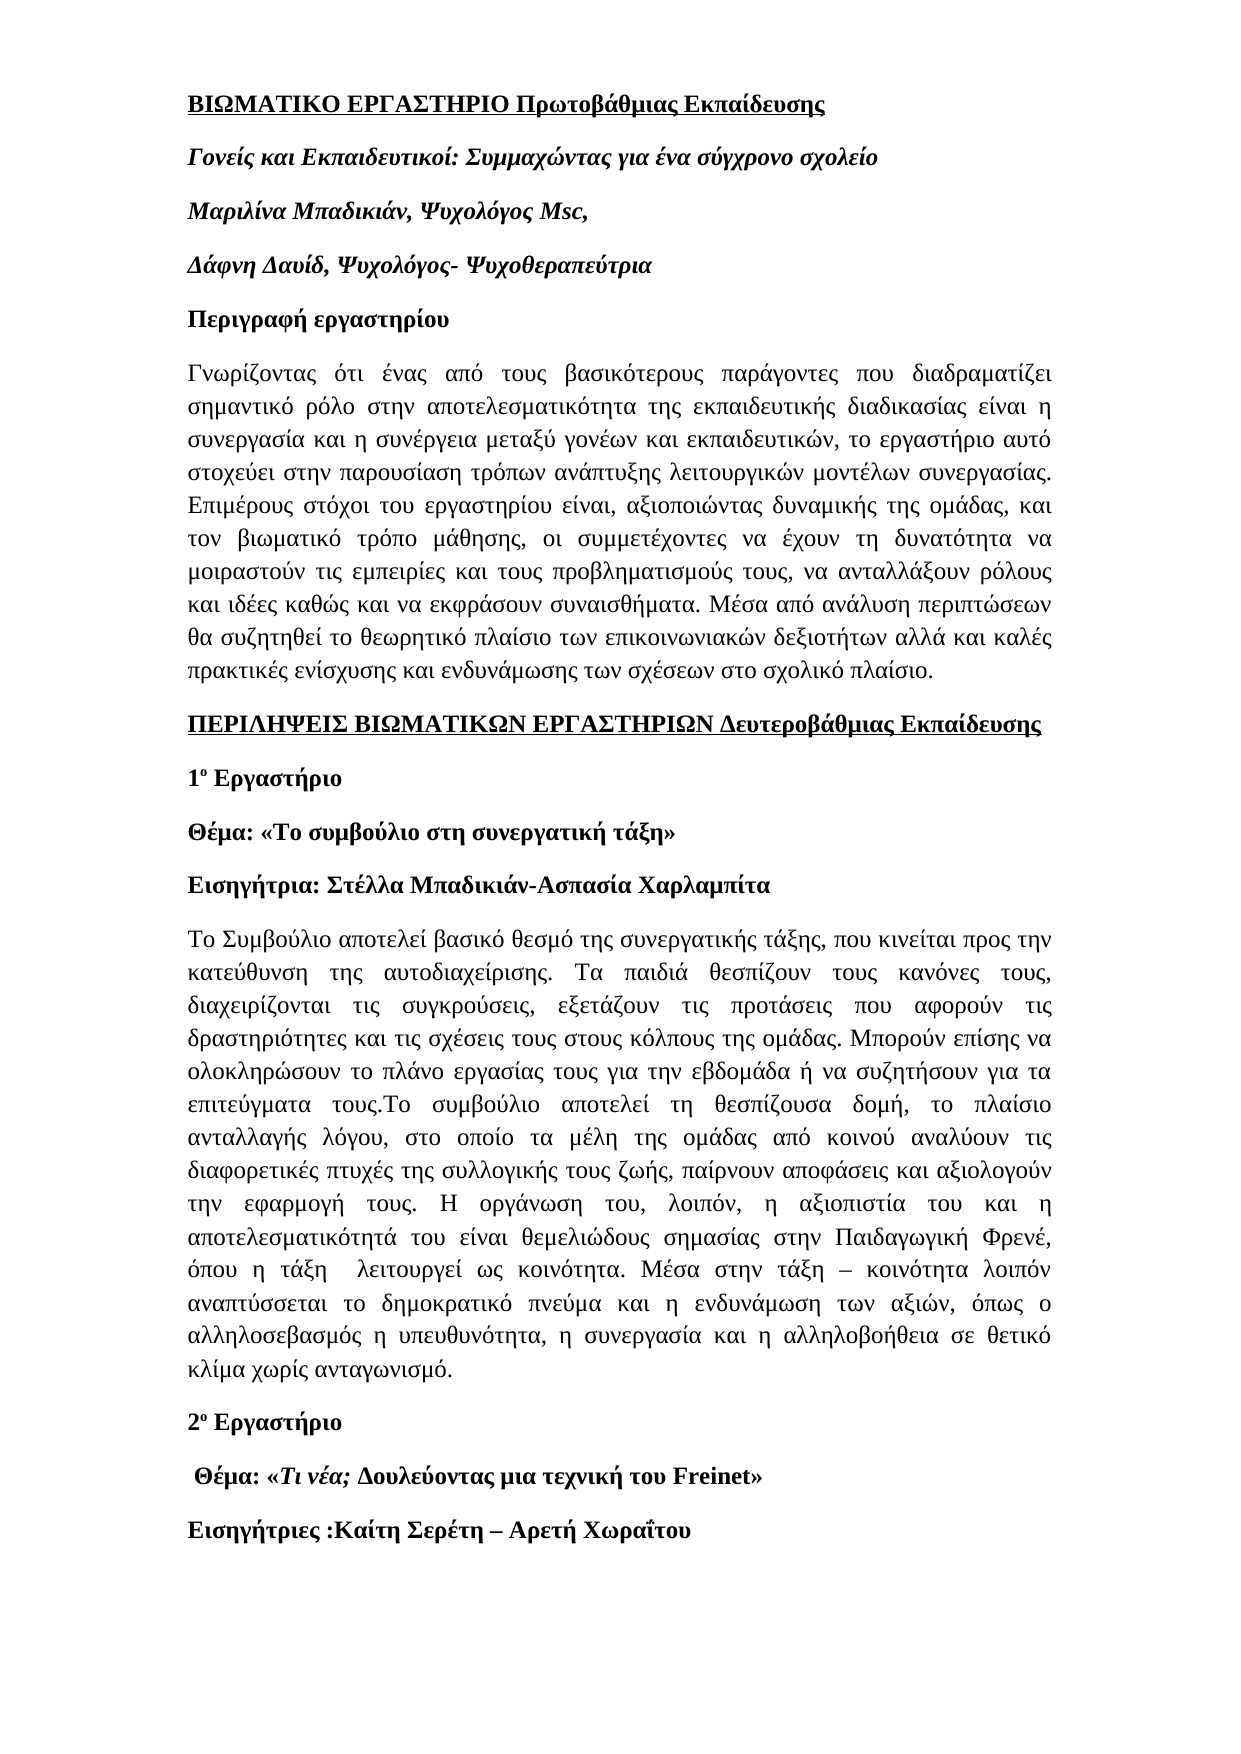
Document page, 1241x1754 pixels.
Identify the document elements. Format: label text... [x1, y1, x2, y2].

text Το Συμβούλιο αποτελεί βασικό θεσμό της συνεργατικής τάξης, που κινείται προς την κατεύθυνση της αυτοδιαχείρισης. Τα παιδιά θεσπίζουν τους κανόνες τους, διαχειρίζονται τις συγκρούσεις, εξετάζουν τις προτάσεις που αφορούν τις δραστηριότητες και τις σχέσεις τους στους κόλπους της ομάδας. Μπορούν επίσης να ολοκληρώσουν το πλάνο εργασίας τους για την εβδομάδα ή να συζητήσουν για τα επιτεύγματα τους.Το συμβούλιο αποτελεί τη θεσπίζουσα δομή, το πλαίσιο ανταλλαγής λόγου, στο οποίο τα μέλη της ομάδας από κοινού αναλύουν τις διαφορετικές πτυχές της συλλογικής τους ζωής, παίρνουν αποφάσεις και αξιολογούν την εφαρμογή τους. Η οργάνωση του, λοιπόν, η αξιοπιστία του και η αποτελεσματικότητά του είναι θεμελιώδους σημασίας στην Παιδαγωγική Φρενέ, όπου η τάξη λειτουργεί ως κοινότητα. Μέσα στην τάξη – κοινότητα λοιπόν αναπτύσσεται το δημοκρατικό πνεύμα και η ενδυνάμωση των αξιών, όπως ο αλληλοσεβασμός η υπευθυνότητα, η συνεργασία και η αλληλοβοήθεια σε θετικό κλίμα χωρίς ανταγωνισμό. [187, 924, 1053, 1382]
text 2ο Εργαστήριο [187, 1407, 1053, 1436]
text Θέμα: «Το συμβούλιο στη συνεργατική τάξη» [187, 817, 1053, 845]
text Περιγραφή εργαστηρίου [187, 304, 1053, 333]
text Γνωρίζοντας ότι ένας από τους βασικότερους παράγοντες που διαδραματίζει σημαντικό ρόλο στην αποτελεσματικότητα της εκπαιδευτικής διαδικασίας είναι η συνεργασία και η συνέργεια μεταξύ γονέων και εκπαιδευτικών, το εργαστήριο αυτό στοχεύει στην παρουσίαση τρόπων ανάπτυξης λειτουργικών μοντέλων συνεργασίας. Επιμέρους στόχοι του εργαστηρίου είναι, αξιοποιώντας δυναμικής της ομάδας, και τον βιωματικό τρόπο μάθησης, οι συμμετέχοντες να έχουν τη δυνατότητα να μοιραστούν τις εμπειρίες και τους προβληματισμούς τους, να ανταλλάξουν ρόλους και ιδέες καθώς και να εκφράσουν συναισθήματα. Μέσα από ανάλυση περιπτώσεων θα συζητηθεί το θεωρητικό πλαίσιο των επικοινωνιακών δεξιοτήτων αλλά και καλές πρακτικές ενίσχυσης και ενδυνάμωσης των σχέσεων στο σχολικό πλαίσιο. [187, 358, 1053, 684]
text Δάφνη Δαυίδ, Ψυχολόγος- Ψυχοθεραπεύτρια [187, 250, 1053, 279]
text Θέμα: «Τι νέα; Δουλεύοντας μια τεχνική του Freinet» [187, 1461, 1053, 1490]
text 1ο Εργαστήριο [187, 763, 1053, 792]
text Εισηγήτρια: Στέλλα Μπαδικιάν-Ασπασία Χαρλαμπίτα [187, 871, 1053, 899]
text ΒΙΩΜΑΤΙΚΟ ΕΡΓΑΣΤΗΡΙΟ Πρωτοβάθμιας Εκπαίδευσης [187, 89, 1053, 117]
text Εισηγήτριες :Καίτη Σερέτη – Αρετή Χωραΐτου [187, 1515, 1053, 1544]
text ΠΕΡΙΛΗΨΕΙΣ ΒΙΩΜΑΤΙΚΩΝ ΕΡΓΑΣΤΗΡΙΩΝ Δευτεροβάθμιας Εκπαίδευσης [187, 709, 1053, 738]
text Μαριλίνα Μπαδικιάν, Ψυχολόγος Μsc, [187, 196, 1053, 225]
text Γονείς και Εκπαιδευτικοί: Συμμαχώντας για ένα σύγχρονο σχολείο [187, 142, 1053, 171]
